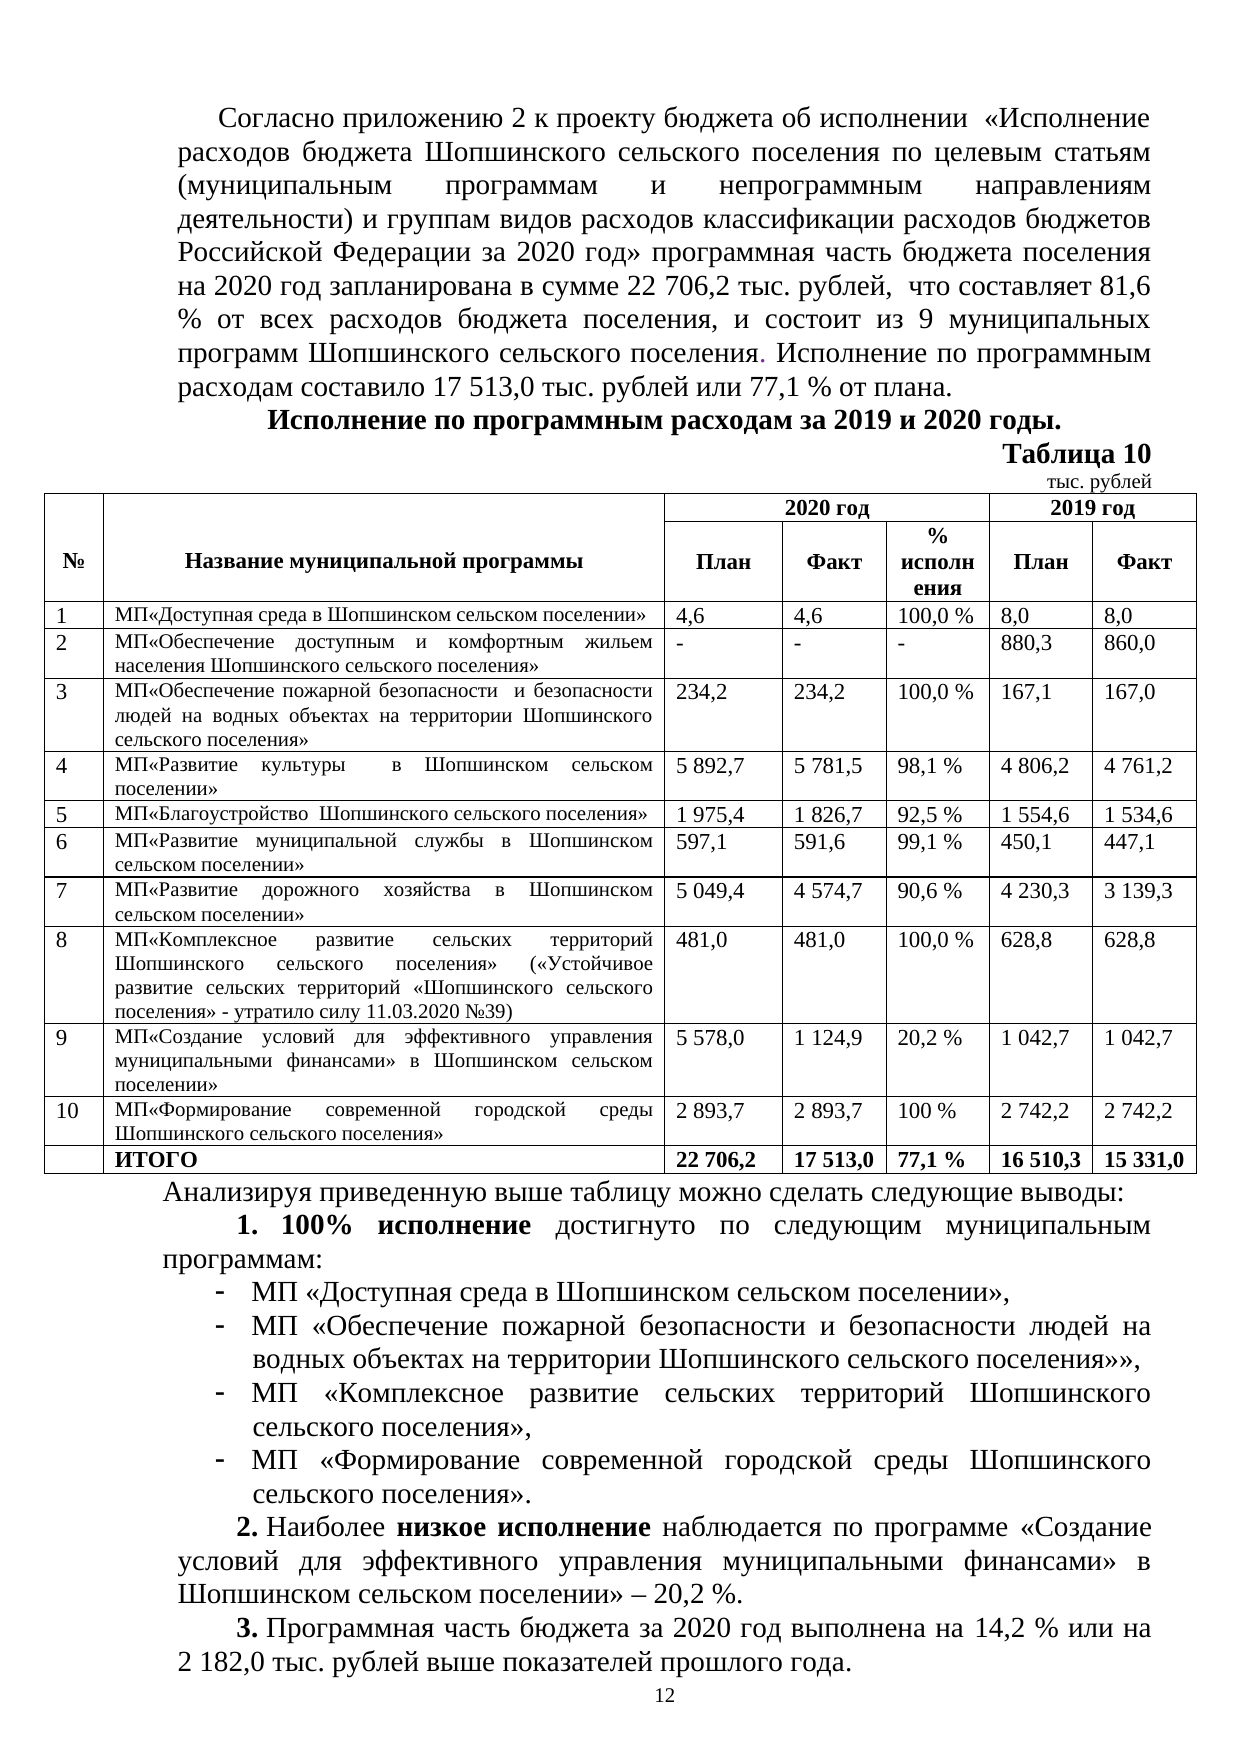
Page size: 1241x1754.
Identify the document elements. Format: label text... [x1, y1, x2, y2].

table_cell 15 331,0 [1093, 1146, 1196, 1173]
table_cell 4 761,2 [1093, 752, 1196, 800]
table_cell 8,0 [990, 602, 1092, 628]
table_cell 1 534,6 [1093, 801, 1196, 827]
table_header Название муниципальной программы [104, 494, 664, 601]
list Наиболее низкое исполнение наблюдается по программе «Создание условий для эффективного управления муниципальными финансами» в Шопшинском сельском поселении» – 20,2 %. [177, 1509, 1152, 1610]
list Программная часть бюджета за 2020 год выполнена на 14,2 % или на 2 182,0 тыс. рублей выше показателей прошлого года. [177, 1610, 1152, 1677]
table_cell План [665, 522, 782, 601]
list 100% исполнение достигнуто по следующим муниципальным программам: [162, 1207, 1152, 1274]
table_cell 5 892,7 [665, 752, 782, 800]
table_cell 8,0 [1093, 602, 1196, 628]
table_header № [45, 494, 103, 601]
table_cell 5 578,0 [665, 1024, 782, 1096]
table_cell 447,1 [1093, 828, 1196, 876]
table_cell 2 [45, 629, 103, 677]
table_cell 234,2 [665, 679, 782, 751]
table_cell 2 742,2 [1093, 1097, 1196, 1145]
table_cell 9 [45, 1024, 103, 1096]
table_cell 167,0 [1093, 679, 1196, 751]
table_cell 100 % [887, 1097, 989, 1145]
table_cell 880,3 [990, 629, 1092, 677]
table_cell 234,2 [783, 679, 886, 751]
table_cell МП«Формирование современной городской среды Шопшинского сельского поселения» [104, 1097, 664, 1145]
list МП «Комплексное развитие сельских территорий Шопшинского сельского поселения», [215, 1375, 1152, 1442]
table_cell МП«Развитие муниципальной службы в Шопшинском сельском поселении» [104, 828, 664, 876]
table_cell 450,1 [990, 828, 1092, 876]
table_cell 92,5 % [887, 801, 989, 827]
table_cell 167,1 [990, 679, 1092, 751]
table_cell 3 [45, 679, 103, 751]
table_cell 597,1 [665, 828, 782, 876]
table_header 2019 год [990, 494, 1196, 521]
table_cell 10 [45, 1097, 103, 1145]
table_cell 2 742,2 [990, 1097, 1092, 1145]
table_cell 1 554,6 [990, 801, 1092, 827]
table_cell 2 893,7 [665, 1097, 782, 1145]
table_cell МП«Доступная среда в Шопшинском сельском поселении» [104, 602, 664, 628]
table_cell 5 781,5 [783, 752, 886, 800]
list МП «Обеспечение пожарной безопасности и безопасности людей на водных объектах на территории Шопшинского сельского поселения»», [215, 1308, 1152, 1375]
table_cell 17 513,0 [783, 1146, 886, 1173]
table_cell 1 975,4 [665, 801, 782, 827]
table_cell 4 [45, 752, 103, 800]
table_cell МП«Развитие культуры в Шопшинском сельском поселении» [104, 752, 664, 800]
table_cell 2 893,7 [783, 1097, 886, 1145]
table_cell 7 [45, 878, 103, 926]
table_cell 5 049,4 [665, 878, 782, 926]
table_cell План [990, 522, 1092, 601]
table_cell 98,1 % [887, 752, 989, 800]
table_cell [45, 1146, 103, 1173]
table_cell 1 042,7 [1093, 1024, 1196, 1096]
table_cell Факт [1093, 522, 1196, 601]
table_cell МП«Комплексное развитие сельских территорий Шопшинского сельского поселения» («Устойчивое развитие сельских территорий «Шопшинского сельского поселения» - утратило силу 11.03.2020 №39) [104, 927, 664, 1023]
text тыс. рублей [177, 469, 1152, 493]
table_cell 100,0 % [887, 679, 989, 751]
table_cell 5 [45, 801, 103, 827]
table_cell 77,1 % [887, 1146, 989, 1173]
table_cell 100,0 % [887, 927, 989, 1023]
list МП «Доступная среда в Шопшинском сельском поселении», [215, 1274, 1152, 1308]
table_cell Факт [783, 522, 886, 601]
table_cell 4 230,3 [990, 878, 1092, 926]
table_cell 4 806,2 [990, 752, 1092, 800]
table_cell 481,0 [783, 927, 886, 1023]
text Анализируя приведенную выше таблицу можно сделать следующие выводы: [162, 1174, 1152, 1207]
table_cell - [783, 629, 886, 677]
table_header 2020 год [665, 494, 989, 521]
table_cell МП«Благоустройство Шопшинского сельского поселения» [104, 801, 664, 827]
table_cell МП«Обеспечение пожарной безопасности и безопасности людей на водных объектах на территории Шопшинского сельского поселения» [104, 679, 664, 751]
list МП «Формирование современной городской среды Шопшинского сельского поселения». [215, 1442, 1152, 1509]
table_cell 1 826,7 [783, 801, 886, 827]
table_cell 4,6 [665, 602, 782, 628]
table_cell 1 124,9 [783, 1024, 886, 1096]
text Исполнение по программным расходам за 2019 и 2020 годы. [177, 402, 1152, 436]
table_cell 8 [45, 927, 103, 1023]
table_cell МП«Развитие дорожного хозяйства в Шопшинском сельском поселении» [104, 878, 664, 926]
table_cell 481,0 [665, 927, 782, 1023]
table_cell МП«Обеспечение доступным и комфортным жильем населения Шопшинского сельского поселения» [104, 629, 664, 677]
table_cell 4,6 [783, 602, 886, 628]
table_cell 100,0 % [887, 602, 989, 628]
text Согласно приложению 2 к проекту бюджета об исполнении «Исполнение расходов бюджета Шопшинского сельского поселения по целевым статьям (муниципальным программам и непрограммным направлениям деятельности) и группам видов расходов классификации расходов бюджетов Российской Федерации за 2020 год» программная часть бюджета поселения на 2020 год запланирована в сумме 22 706,2 тыс. рублей, что составляет 81,6 % от всех расходов бюджета поселения, и состоит из 9 муниципальных программ Шопшинского сельского поселения. Исполнение по программным расходам составило 17 513,0 тыс. рублей или 77,1 % от плана. [177, 100, 1152, 402]
table_cell 1 042,7 [990, 1024, 1092, 1096]
table_cell 20,2 % [887, 1024, 989, 1096]
table_cell ИТОГО [104, 1146, 664, 1173]
table_cell 860,0 [1093, 629, 1196, 677]
table_cell 22 706,2 [665, 1146, 782, 1173]
table_cell 628,8 [1093, 927, 1196, 1023]
table_cell - [665, 629, 782, 677]
table_cell 628,8 [990, 927, 1092, 1023]
table_cell 90,6 % [887, 878, 989, 926]
table_cell % исполнения [887, 522, 989, 601]
table_cell 99,1 % [887, 828, 989, 876]
table_cell - [887, 629, 989, 677]
table_cell 16 510,3 [990, 1146, 1092, 1173]
table_cell 6 [45, 828, 103, 876]
table_cell 591,6 [783, 828, 886, 876]
table_cell 3 139,3 [1093, 878, 1196, 926]
table_cell 4 574,7 [783, 878, 886, 926]
text Таблица 10 [177, 436, 1152, 469]
table_cell 1 [45, 602, 103, 628]
table_cell МП«Создание условий для эффективного управления муниципальными финансами» в Шопшинском сельском поселении» [104, 1024, 664, 1096]
